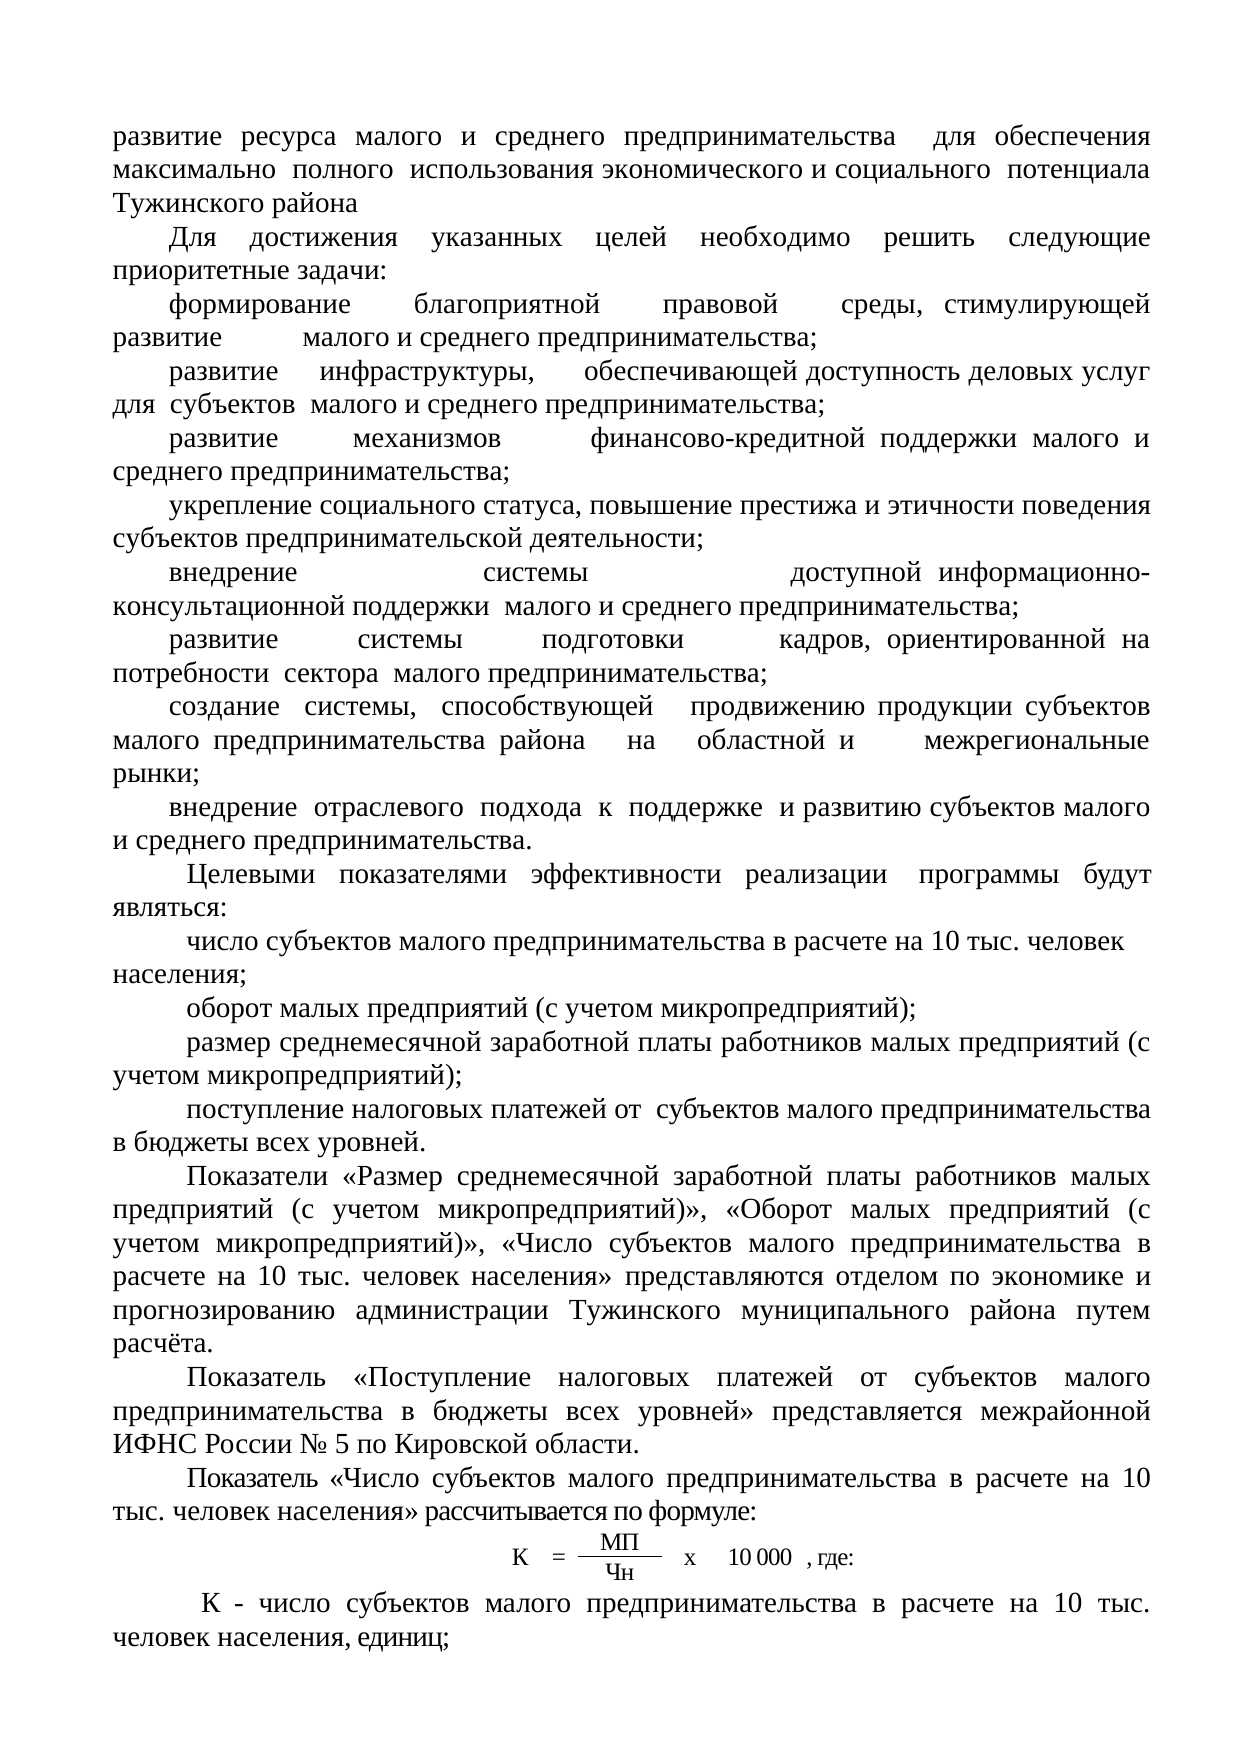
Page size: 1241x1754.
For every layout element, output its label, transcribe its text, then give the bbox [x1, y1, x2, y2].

text создание системы, способствующей продвижению продукции субъектов малого предпринимательства района на областной и межрегиональные рынки; [112, 688, 1152, 789]
text Для достижения указанных целей необходимо решить следующие приоритетные задачи: [112, 219, 1152, 286]
table_cell Чн [578, 1557, 662, 1585]
text развитие ресурса малого и среднего предпринимательства для обеспечения максимально полного использования экономического и социального потенциала Тужинского района [112, 118, 1152, 219]
text развитие инфраструктуры, обеспечивающей доступность деловых услуг для субъектов малого и среднего предпринимательства; [112, 353, 1152, 420]
table_header 10 000 [719, 1527, 802, 1585]
text развитие системы подготовки кадров, ориентированной на потребности сектора малого предпринимательства; [112, 621, 1152, 688]
table_header , где: [802, 1527, 882, 1585]
text Показатель «Поступление налоговых платежей от субъектов малого предпринимательства в бюджеты всех уровней» представляется межрайонной ИФНС России № 5 по Кировской области. [112, 1359, 1152, 1460]
table_header К [383, 1527, 540, 1585]
text Целевыми показателями эффективности реализации программы будут являться: [112, 856, 1152, 923]
text внедрение системы доступной информационно-консультационной поддержки малого и среднего предпринимательства; [112, 554, 1152, 621]
text оборот малых предприятий (с учетом микропредприятий); [112, 990, 1152, 1024]
text число субъектов малого предпринимательства в расчете на 10 тыс. человек населения; [112, 923, 1152, 990]
text К - число субъектов малого предпринимательства в расчете на 10 тыс. человек населения, единиц; [112, 1585, 1152, 1652]
table_header х [662, 1527, 718, 1585]
text внедрение отраслевого подхода к поддержке и развитию субъектов малого и среднего предпринимательства. [112, 789, 1152, 856]
text укрепление социального статуса, повышение престижа и этичности поведения субъектов предпринимательской деятельности; [112, 487, 1152, 554]
text развитие механизмов финансово-кредитной поддержки малого и среднего предпринимательства; [112, 420, 1152, 487]
text Показатель «Число субъектов малого предпринимательства в расчете на 10 тыс. человек населения» рассчитывается по формуле: [112, 1460, 1152, 1527]
text Показатели «Размер среднемесячной заработной платы работников малых предприятий (с учетом микропредприятий)», «Оборот малых предприятий (с учетом микропредприятий)», «Число субъектов малого предпринимательства в расчете на 10 тыс. человек населения» представляются отделом по экономике и прогнозированию администрации Тужинского муниципального района путем расчёта. [112, 1158, 1152, 1359]
table_header = [540, 1527, 578, 1585]
text поступление налоговых платежей от субъектов малого предпринимательства в бюджеты всех уровней. [112, 1091, 1152, 1158]
text формирование благоприятной правовой среды, стимулирующей развитие малого и среднего предпринимательства; [112, 286, 1152, 353]
table_header МП [578, 1527, 662, 1556]
text размер среднемесячной заработной платы работников малых предприятий (с учетом микропредприятий); [112, 1024, 1152, 1091]
